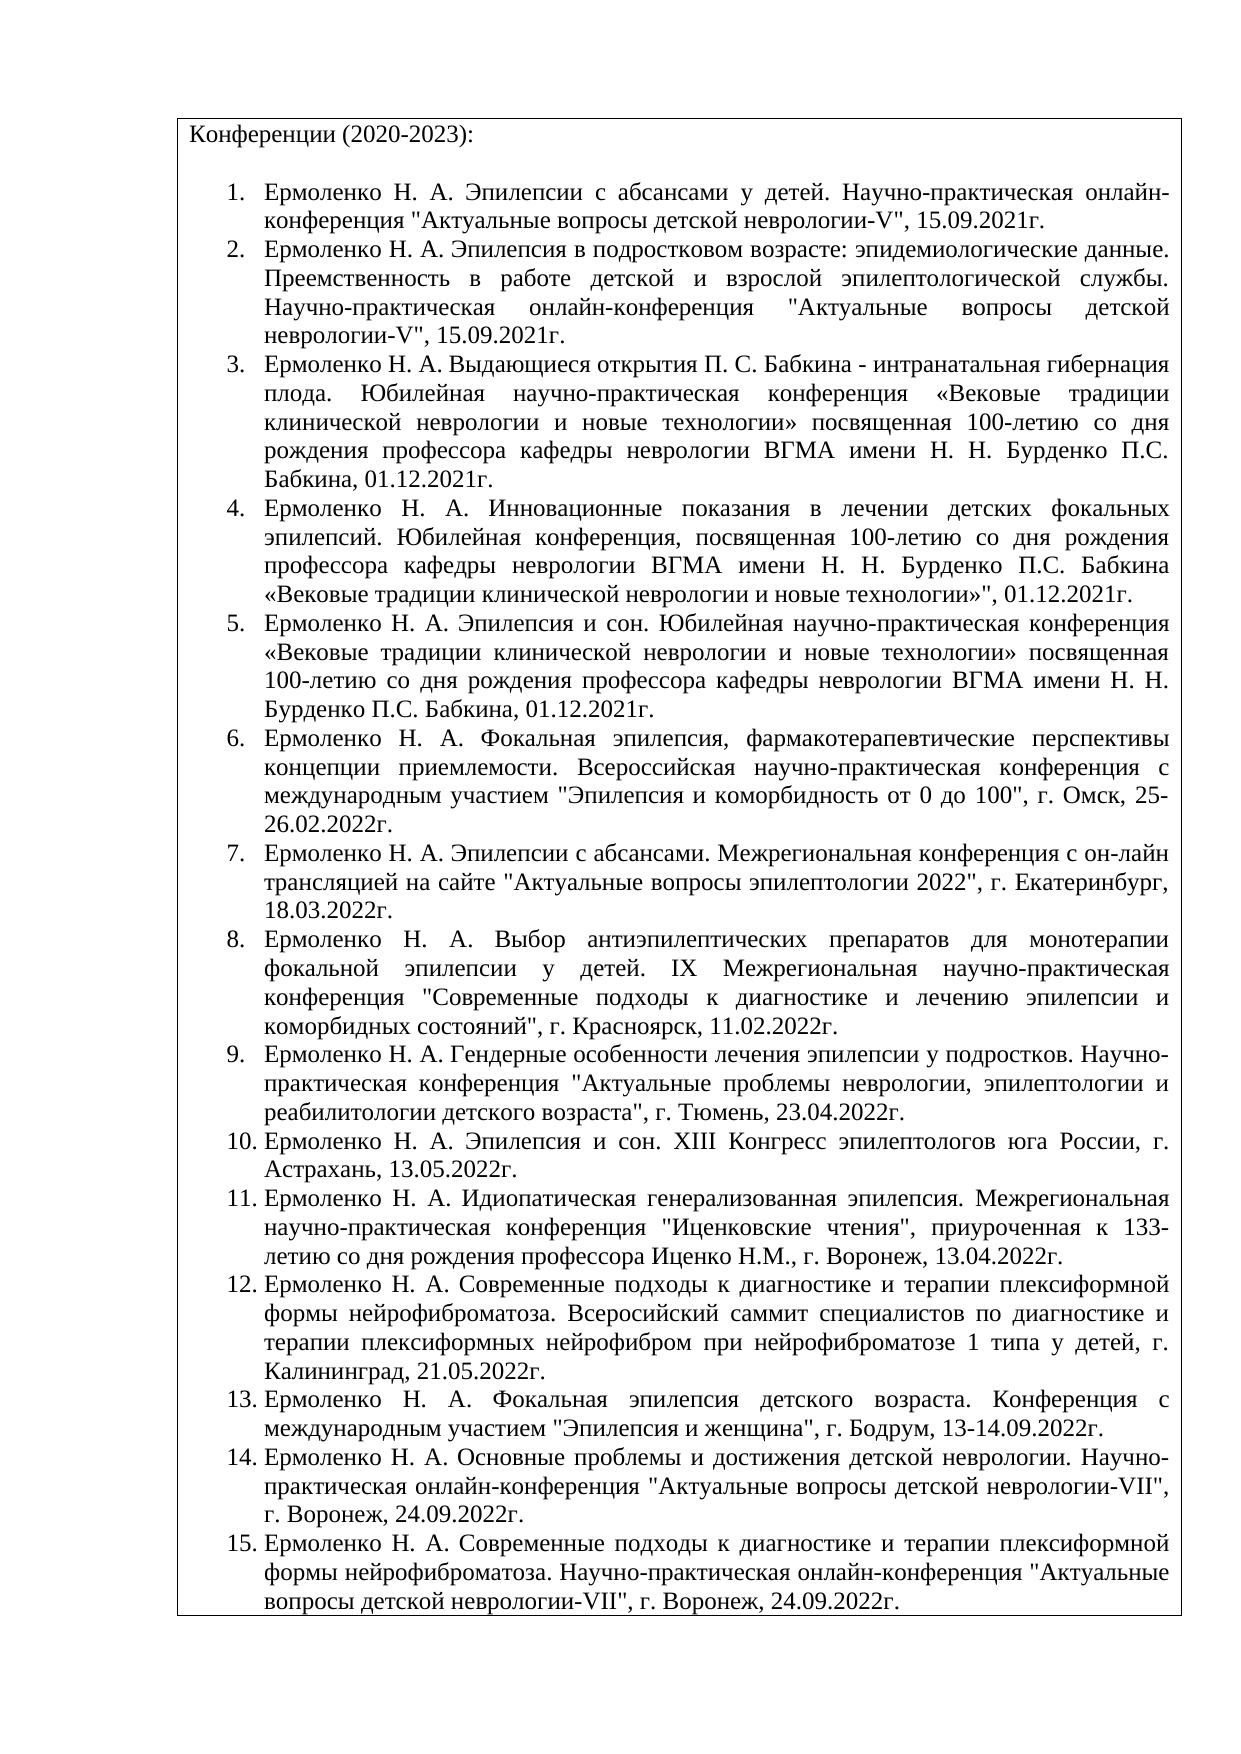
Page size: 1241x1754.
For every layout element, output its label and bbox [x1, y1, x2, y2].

table_cell [178, 119, 1181, 1614]
